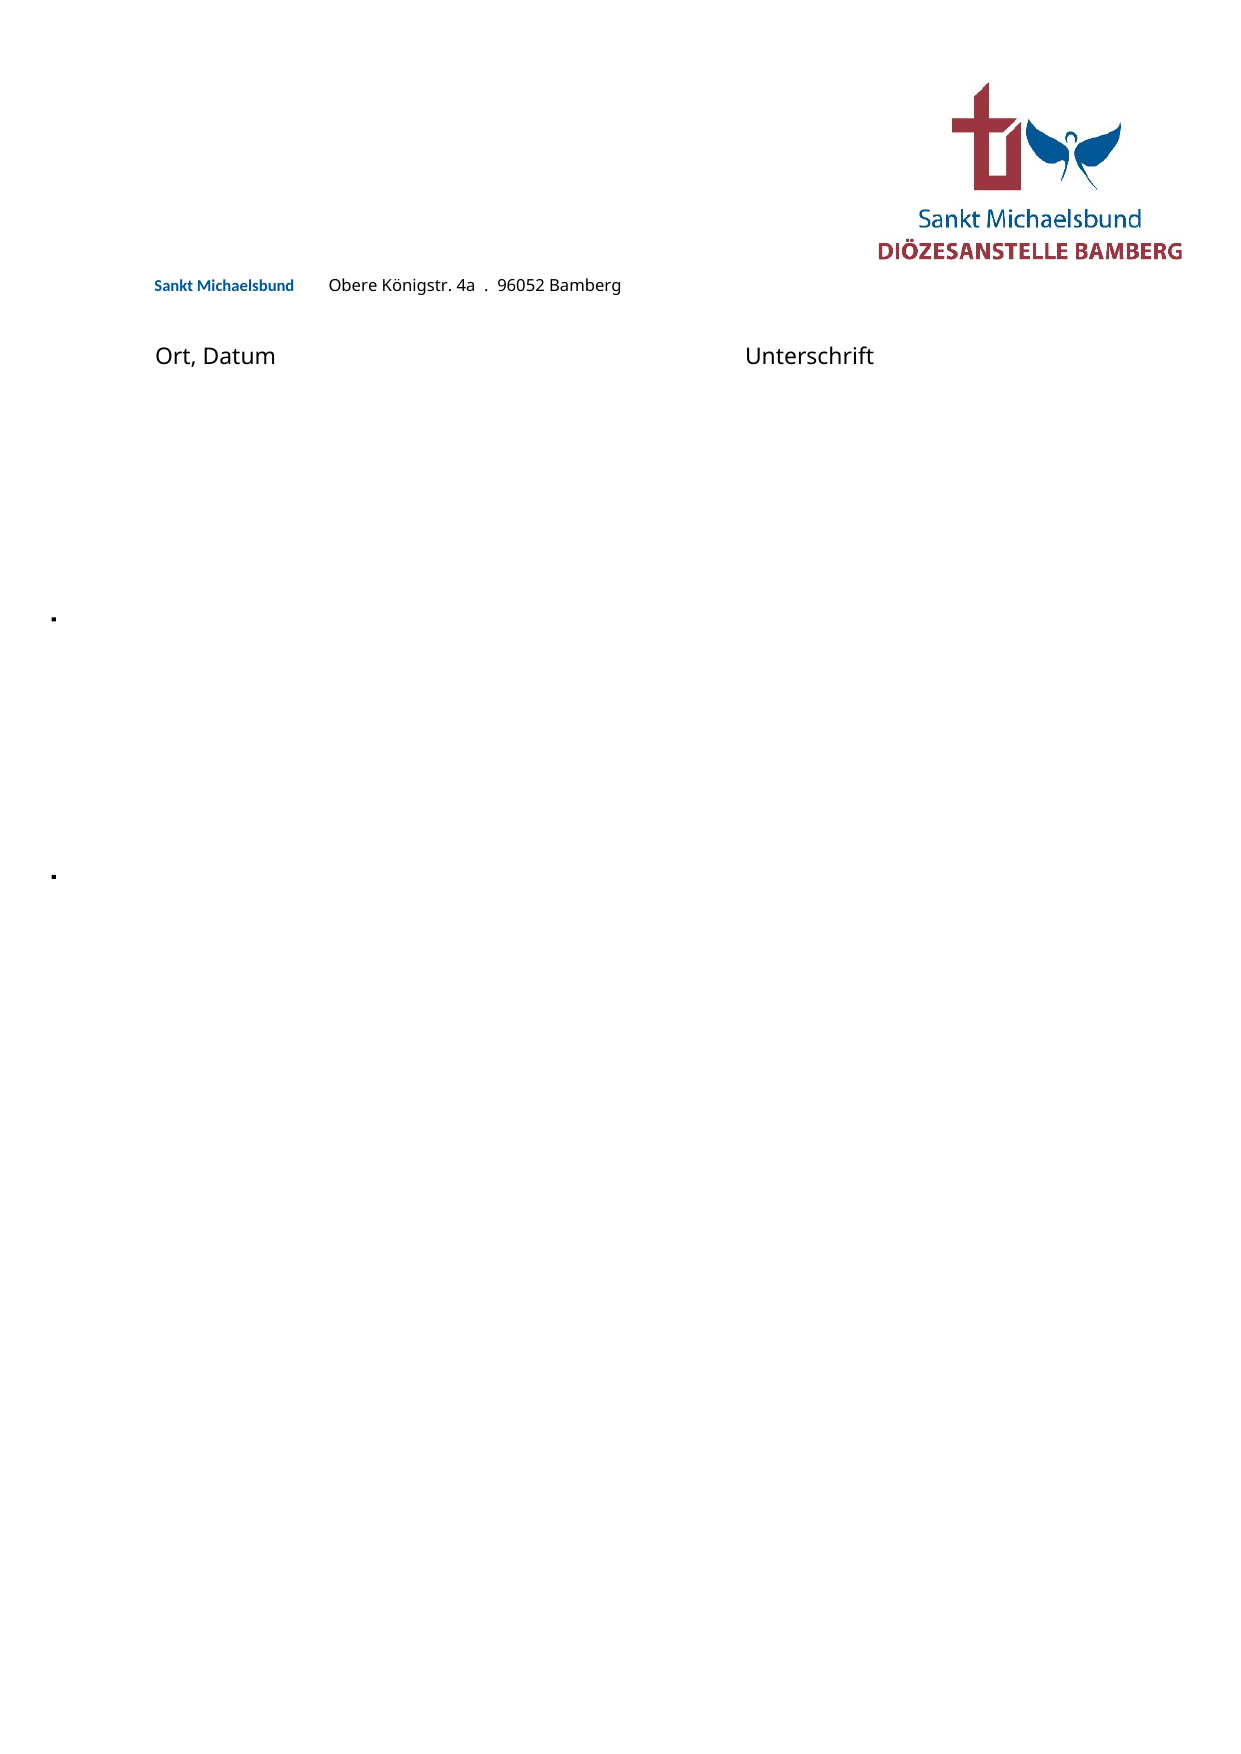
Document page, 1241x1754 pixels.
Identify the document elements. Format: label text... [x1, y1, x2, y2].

text Ort, Datum Unterschrift [155, 340, 1092, 371]
picture [878, 81, 1182, 260]
